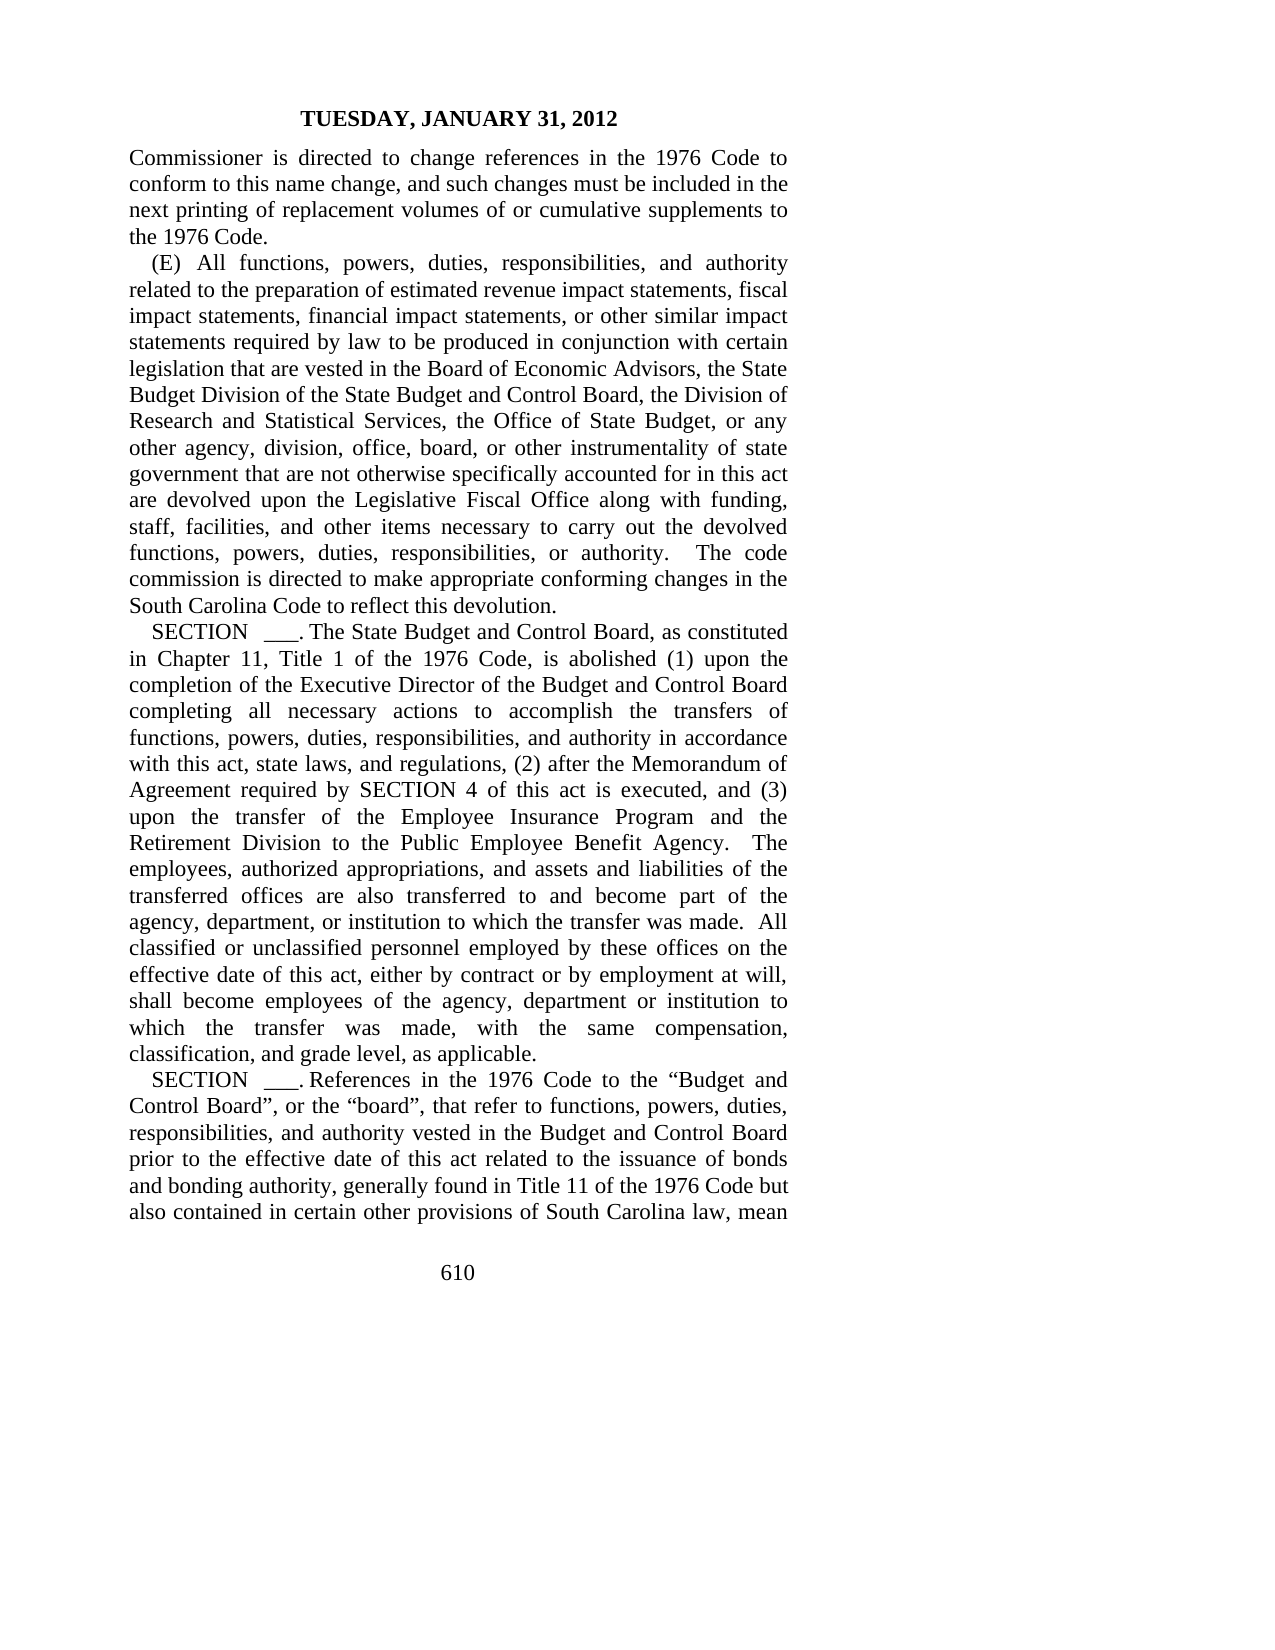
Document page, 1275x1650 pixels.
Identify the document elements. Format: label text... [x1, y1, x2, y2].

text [129, 144, 789, 249]
text SECTION ___. The State Budget and Control Board, as constituted in Chapter 11, Title 1 of the 1976 Code, is abolished (1) upon the completion of the Executive Director of the Budget and Control Board completing all necessary actions to accomplish the transfers of functions, powers, duties, responsibilities, and authority in accordance with this act, state laws, and regulations, (2) after the Memorandum of Agreement required by SECTION 4 of this act is executed, and (3) upon the transfer of the Employee Insurance Program and the Retirement Division to the Public Employee Benefit Agency. The employees, authorized appropriations, and assets and liabilities of the transferred offices are also transferred to and become part of the agency, department, or institution to which the transfer was made. All classified or unclassified personnel employed by these offices on the effective date of this act, either by contract or by employment at will, shall become employees of the agency, department or institution to which the transfer was made, with the same compensation, classification, and grade level, as applicable. [129, 618, 789, 1066]
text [129, 1066, 789, 1224]
text (E) All functions, powers, duties, responsibilities, and authority related to the preparation of estimated revenue impact statements, fiscal impact statements, financial impact statements, or other similar impact statements required by law to be produced in conjunction with certain legislation that are vested in the Board of Economic Advisors, the State Budget Division of the State Budget and Control Board, the Division of Research and Statistical Services, the Office of State Budget, or any other agency, division, office, board, or other instrumentality of state government that are not otherwise specifically accounted for in this act are devolved upon the Legislative Fiscal Office along with funding, staff, facilities, and other items necessary to carry out the devolved functions, powers, duties, responsibilities, or authority. The code commission is directed to make appropriate conforming changes in the South Carolina Code to reflect this devolution. [129, 249, 789, 618]
